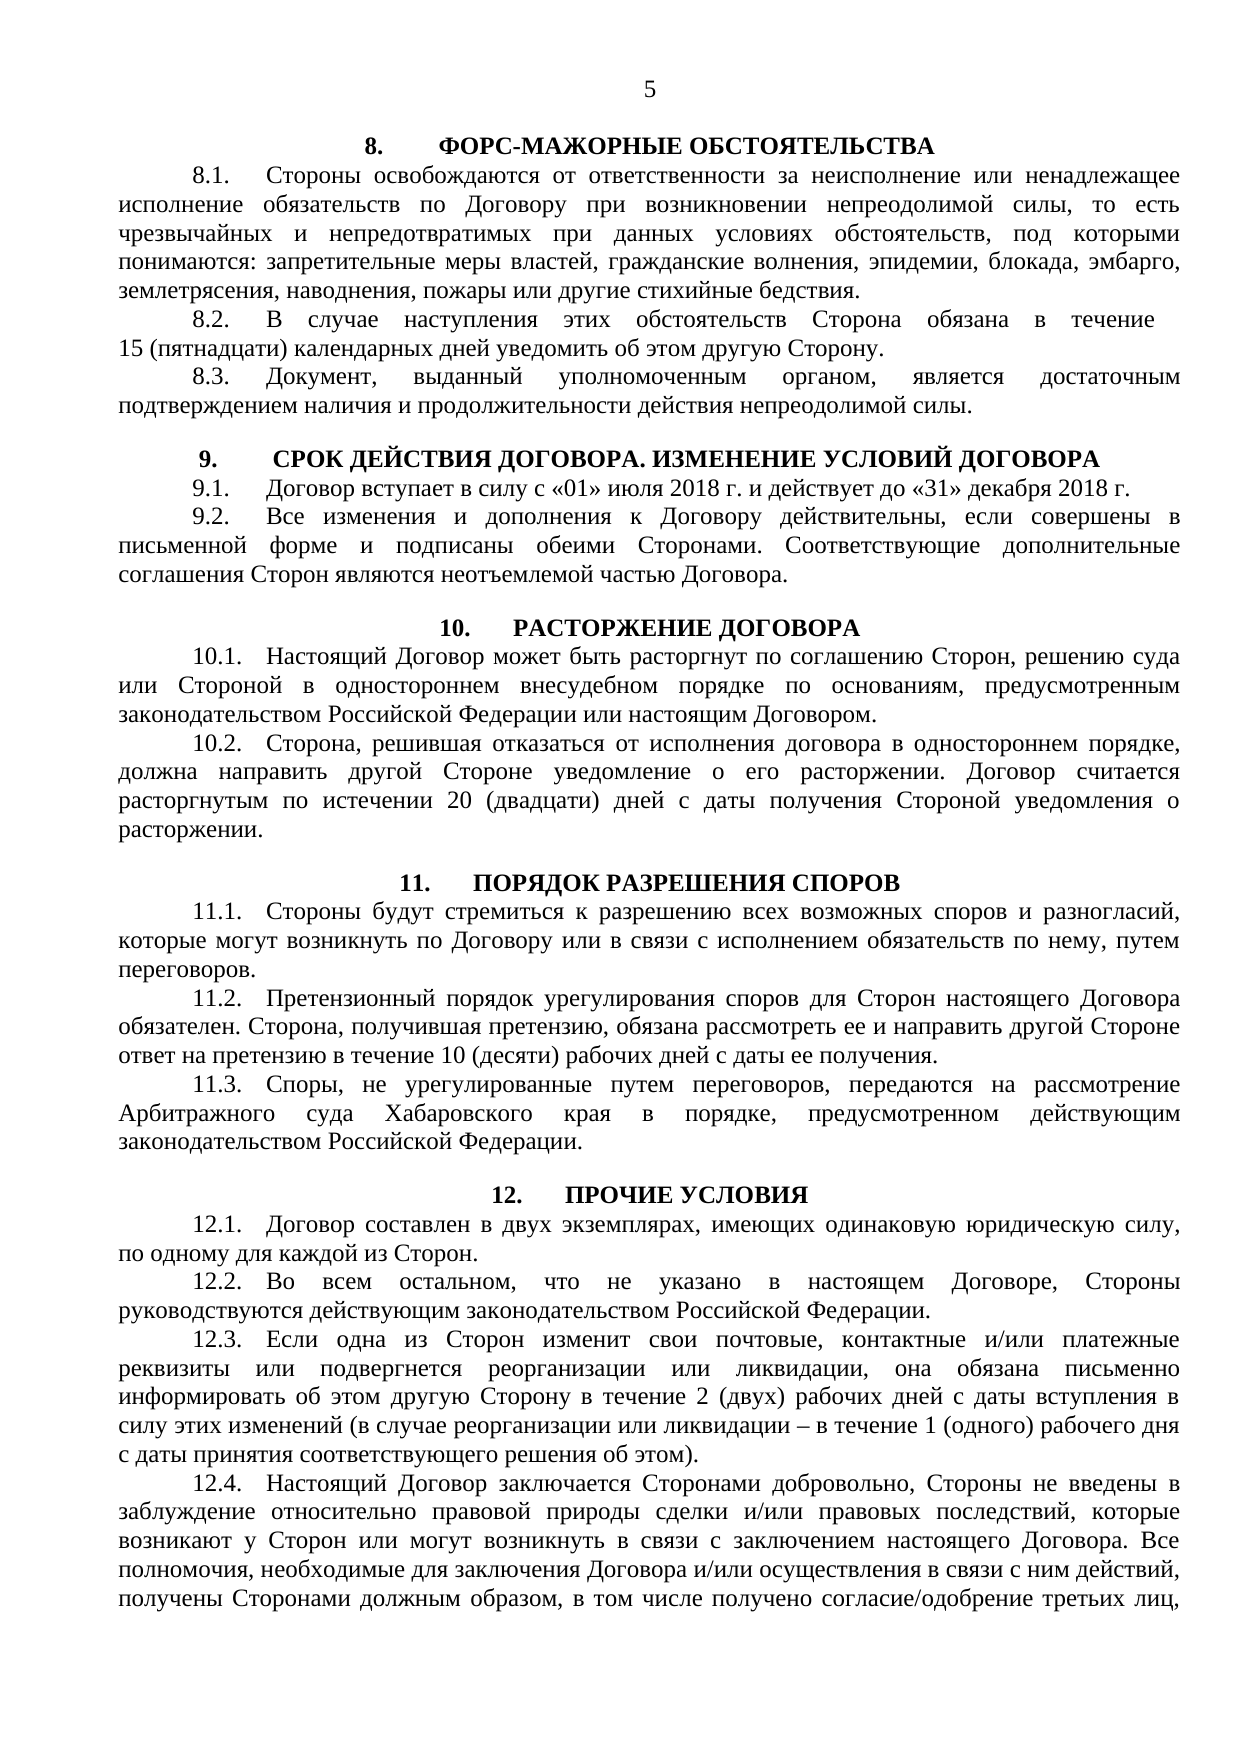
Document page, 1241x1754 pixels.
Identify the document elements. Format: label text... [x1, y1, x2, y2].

list Настоящий Договор может быть расторгнут по соглашению Сторон, решению суда или Стороной в одностороннем внесудебном порядке по основаниям, предусмотренным законодательством Российской Федерации или настоящим Договором. [118, 641, 1181, 728]
list Если одна из Сторон изменит свои почтовые, контактные и/или платежные реквизиты или подвергнется реорганизации или ликвидации, она обязана письменно информировать об этом другую Сторону в течение 2 (двух) рабочих дней с даты вступления в силу этих изменений (в случае реорганизации или ликвидации – в течение 1 (одного) рабочего дня с даты принятия соответствующего решения об этом). [118, 1324, 1181, 1468]
list СРОК ДЕЙСТВИЯ ДОГОВОРА. ИЗМЕНЕНИЕ УСЛОВИЙ ДОГОВОРА [118, 444, 1181, 473]
list ПРОЧИЕ УСЛОВИЯ [118, 1180, 1181, 1209]
list Претензионный порядок урегулирования споров для Сторон настоящего Договора обязателен. Сторона, получившая претензию, обязана рассмотреть ее и направить другой Стороне ответ на претензию в течение 10 (десяти) рабочих дней с даты ее получения. [118, 983, 1181, 1069]
subtitle Документ, выданный уполномоченным органом, является достаточным подтверждением наличия и продолжительности действия непреодолимой силы. [118, 361, 1181, 419]
subtitle Договор вступает в силу с «01» июля 2018 г. и действует до «31» декабря 2018 г. [118, 473, 1181, 501]
subtitle Стороны освобождаются от ответственности за неисполнение или ненадлежащее исполнение обязательств по Договору при возникновении непреодолимой силы, то есть чрезвычайных и непредотвратимых при данных условиях обстоятельств, под которыми понимаются: запретительные меры властей, гражданские волнения, эпидемии, блокада, эмбарго, землетрясения, наводнения, пожары или другие стихийные бедствия. [118, 160, 1181, 304]
list ПОРЯДОК РАЗРЕШЕНИЯ СПОРОВ [118, 868, 1181, 896]
list ФОРС-МАЖОРНЫЕ ОБСТОЯТЕЛЬСТВА [118, 131, 1181, 160]
list РАСТОРЖЕНИЕ ДОГОВОРА [118, 613, 1181, 641]
list Договор составлен в двух экземплярах, имеющих одинаковую юридическую силу, по одному для каждой из Сторон. [118, 1209, 1181, 1266]
list Во всем остальном, что не указано в настоящем Договоре, Стороны руководствуются действующим законодательством Российской Федерации. [118, 1266, 1181, 1324]
subtitle В случае наступления этих обстоятельств Сторона обязана в течение 15 (пятнадцати) календарных дней уведомить об этом другую Сторону. [118, 304, 1181, 361]
list Сторона, решившая отказаться от исполнения договора в одностороннем порядке, должна направить другой Стороне уведомление о его расторжении. Договор считается расторгнутым по истечении 20 (двадцати) дней с даты получения Стороной уведомления о расторжении. [118, 728, 1181, 843]
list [118, 1468, 1181, 1611]
list Стороны будут стремиться к разрешению всех возможных споров и разногласий, которые могут возникнуть по Договору или в связи с исполнением обязательств по нему, путем переговоров. [118, 896, 1181, 983]
subtitle Все изменения и дополнения к Договору действительны, если совершены в письменной форме и подписаны обеими Сторонами. Соответствующие дополнительные соглашения Сторон являются неотъемлемой частью Договора. [118, 501, 1181, 588]
list Споры, не урегулированные путем переговоров, передаются на рассмотрение Арбитражного суда Хабаровского края в порядке, предусмотренном действующим законодательством Российской Федерации. [118, 1069, 1181, 1155]
